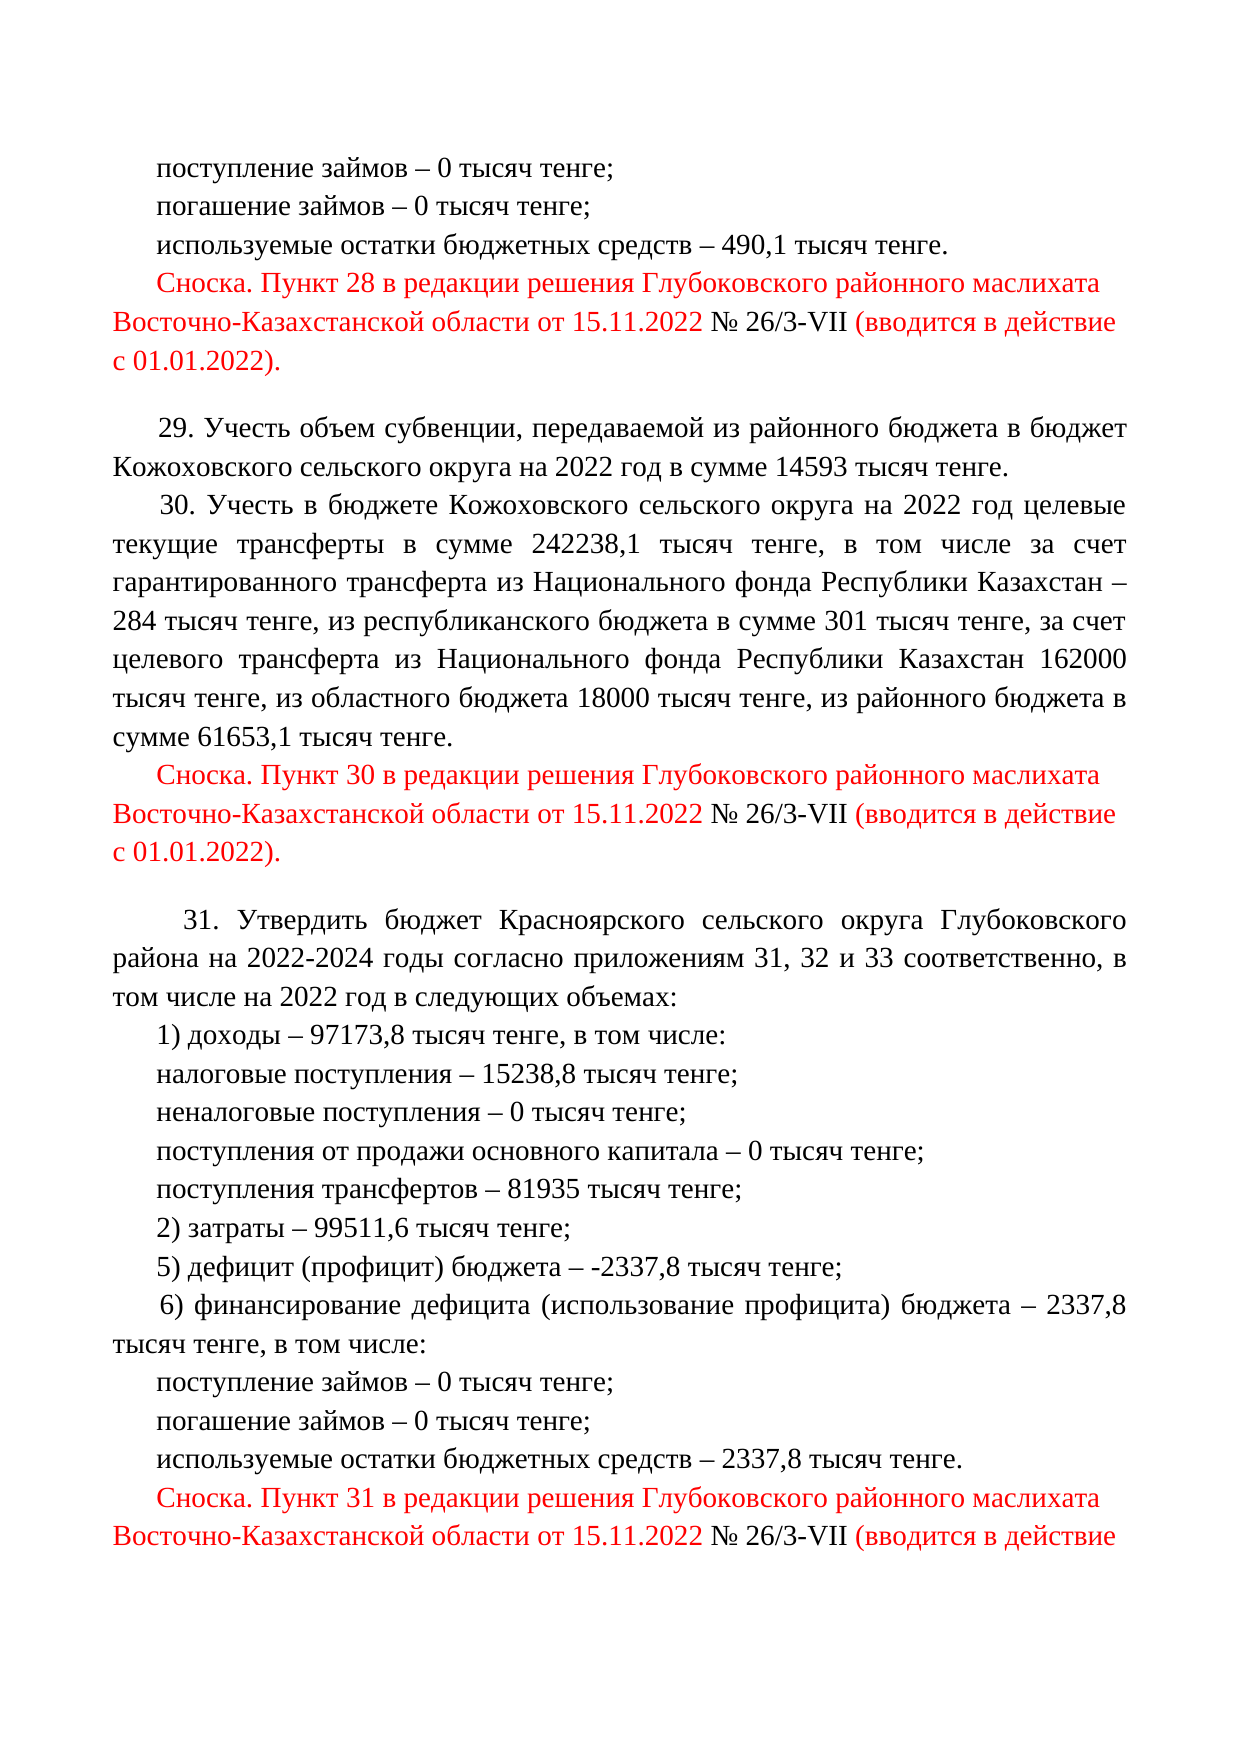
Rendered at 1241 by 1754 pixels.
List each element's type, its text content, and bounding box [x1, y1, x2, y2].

text 29. Учесть объем субвенции, передаваемой из районного бюджета в бюджет Кожоховского сельского округа на 2022 год в сумме 14593 тысяч тенге. [112, 410, 1128, 482]
text используемые остатки бюджетных средств – 2337,8 тысяч тенге. [112, 1441, 1128, 1475]
text неналоговые поступления – 0 тысяч тенге; [112, 1094, 1128, 1128]
text погашение займов – 0 тысяч тенге; [112, 1403, 1128, 1436]
text погашение займов – 0 тысяч тенге; [112, 188, 1128, 222]
text поступление займов – 0 тысяч тенге; [112, 150, 1128, 183]
text 31. Утвердить бюджет Красноярского сельского округа Глубоковского района на 2022-2024 годы согласно приложениям 31, 32 и 33 соответственно, в том числе на 2022 год в следующих объемах: [112, 902, 1128, 1012]
text 6) финансирование дефицита (использование профицита) бюджета – 2337,8 тысяч тенге, в том числе: [112, 1287, 1128, 1359]
text 1) доходы – 97173,8 тысяч тенге, в том числе: [112, 1017, 1128, 1051]
text поступление займов – 0 тысяч тенге; [112, 1364, 1128, 1398]
text поступления от продажи основного капитала – 0 тысяч тенге; [112, 1133, 1128, 1167]
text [112, 1480, 1128, 1552]
text налоговые поступления – 15238,8 тысяч тенге; [112, 1056, 1128, 1089]
text 30. Учесть в бюджете Кожоховского сельского округа на 2022 год целевые текущие трансферты в сумме 242238,1 тысяч тенге, в том числе за счет гарантированного трансферта из Национального фонда Республики Казахстан – 284 тысяч тенге, из республиканского бюджета в сумме 301 тысяч тенге, за счет целевого трансферта из Национального фонда Республики Казахстан 162000 тысяч тенге, из областного бюджета 18000 тысяч тенге, из районного бюджета в сумме 61653,1 тысяч тенге. [112, 487, 1128, 752]
text 2) затраты – 99511,6 тысяч тенге; [112, 1210, 1128, 1244]
text Сноска. Пункт 28 в редакции решения Глубоковского районного маслихата Восточно-Казахстанской области от 15.11.2022 № 26/3-VII (вводится в действие с 01.01.2022). [112, 266, 1128, 406]
text используемые остатки бюджетных средств – 490,1 тысяч тенге. [112, 227, 1128, 261]
text поступления трансфертов – 81935 тысяч тенге; [112, 1172, 1128, 1205]
text Сноска. Пункт 30 в редакции решения Глубоковского районного маслихата Восточно-Казахстанской области от 15.11.2022 № 26/3-VII (вводится в действие с 01.01.2022). [112, 757, 1128, 898]
text 5) дефицит (профицит) бюджета – -2337,8 тысяч тенге; [112, 1249, 1128, 1282]
